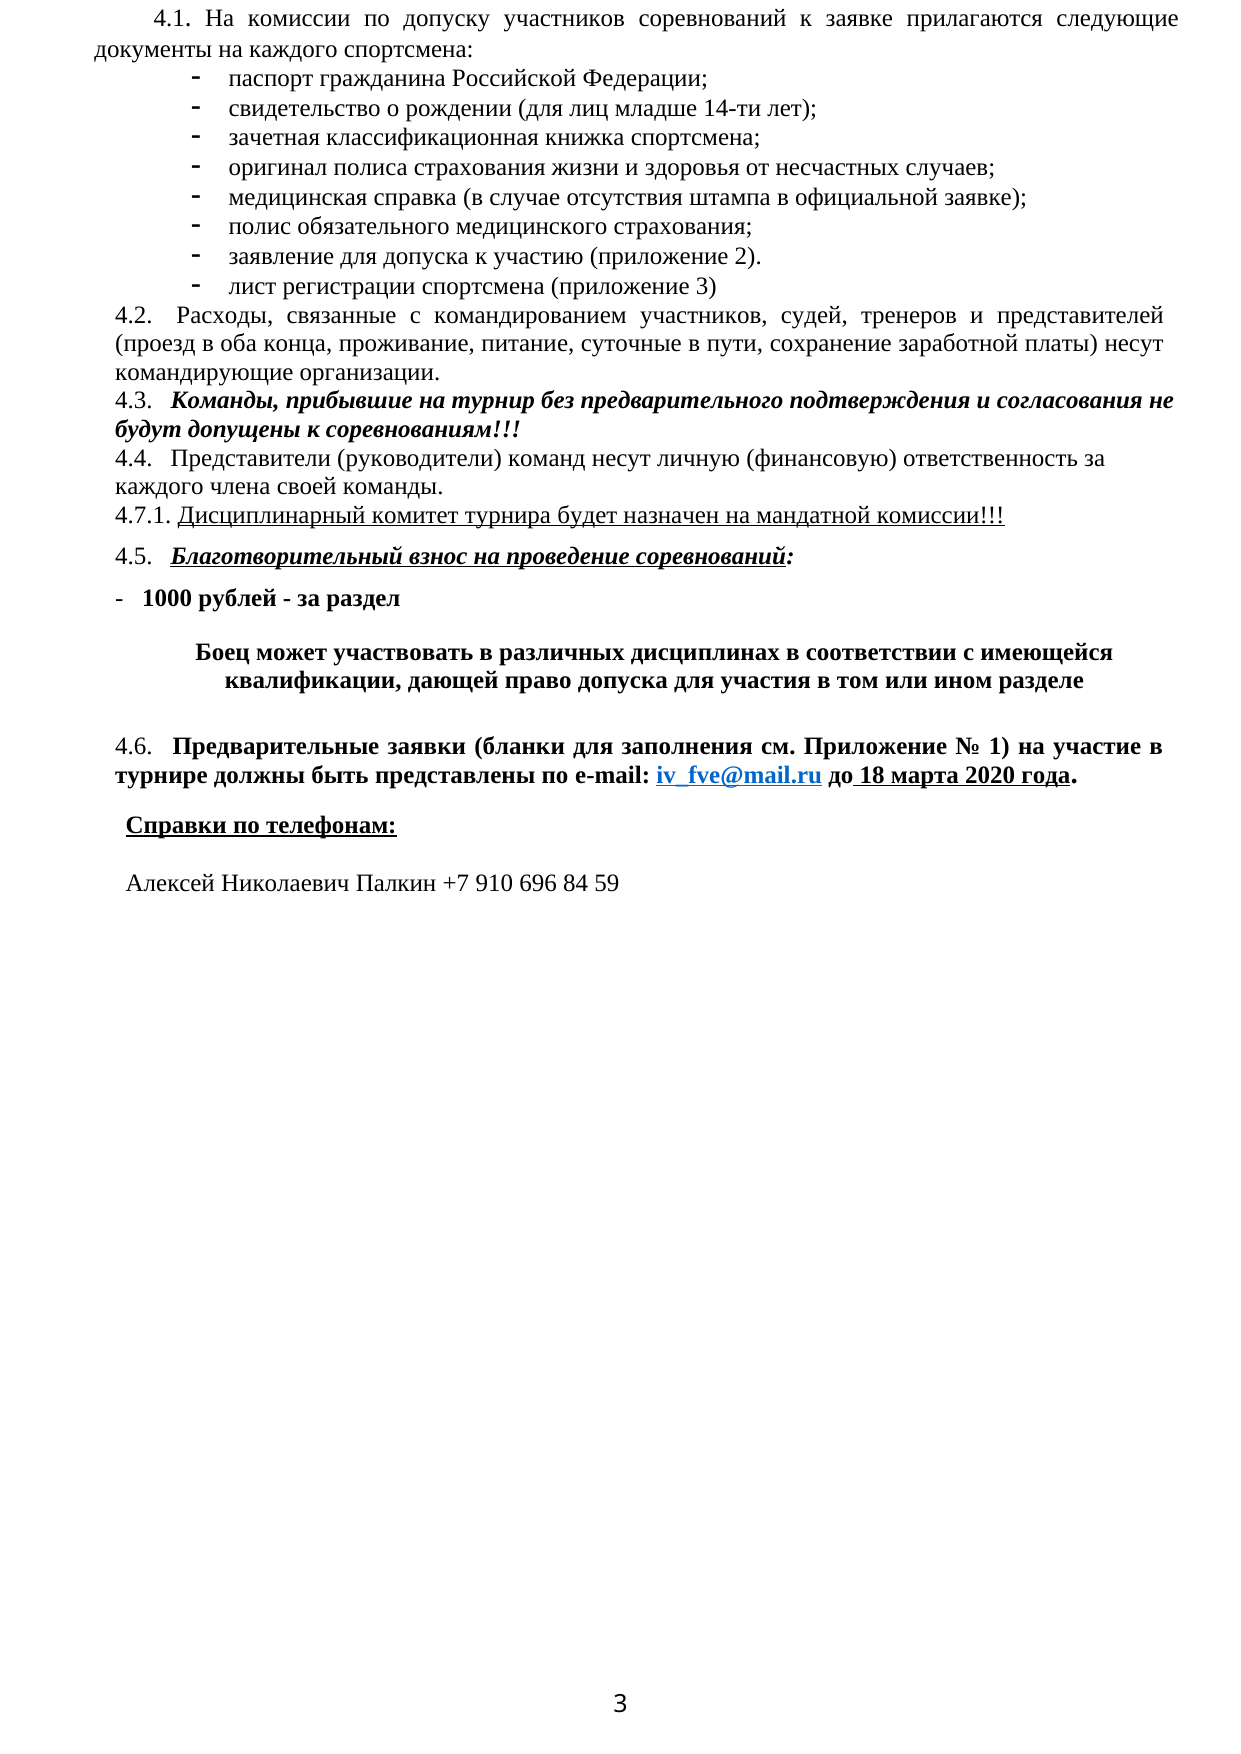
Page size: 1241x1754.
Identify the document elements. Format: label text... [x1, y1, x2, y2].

list заявление для допуска к участию (приложение 2). [191, 241, 1179, 271]
list Предварительные заявки (бланки для заполнения см. Приложение № 1) на участие в турнире должны быть представлены по e-mail: iv_fve@mail.ru до 18 марта 2020 года. [115, 732, 1164, 789]
text Алексей Николаевич Палкин +7 910 696 84 59 [115, 868, 1179, 897]
text 4.7.1. Дисциплинарный комитет турнира будет назначен на мандатной комиссии!!! [115, 500, 1179, 529]
list лист регистрации спортсмена (приложение 3) [191, 271, 1179, 300]
list зачетная классификационная книжка спортсмена; [191, 122, 1179, 152]
list медицинская справка (в случае отсутствия штампа в официальной заявке); [191, 182, 1179, 211]
list 1000 рублей - за раздел [115, 586, 1179, 611]
list паспорт гражданина Российской Федерации; [191, 63, 1179, 93]
text 4.1. На комиссии по допуску участников соревнований к заявке прилагаются следующие документы на каждого спортсмена: [94, 0, 1179, 63]
text Боец может участвовать в различных дисциплинах в соответствии с имеющейся квалификации, дающей право допуска для участия в том или ином разделе [129, 637, 1179, 694]
list оригинал полиса страхования жизни и здоровья от несчастных случаев; [191, 152, 1179, 182]
list свидетельство о рождении (для лиц младше 14-ти лет); [191, 93, 1179, 122]
list Благотворительный взнос на проведение соревнований: [115, 544, 1179, 569]
list Представители (руководители) команд несут личную (финансовую) ответственность за каждого члена своей команды. [115, 443, 1179, 500]
list полис обязательного медицинского страхования; [191, 211, 1179, 241]
list Команды, прибывшие на турнир без предварительного подтверждения и согласования не будут допущены к соревнованиям!!! [115, 386, 1179, 443]
text Справки по телефонам: [115, 813, 1179, 838]
list Расходы, связанные с командированием участников, судей, тренеров и представителей (проезд в оба конца, проживание, питание, суточные в пути, сохранение заработной платы) несут командирующие организации. [115, 300, 1164, 386]
